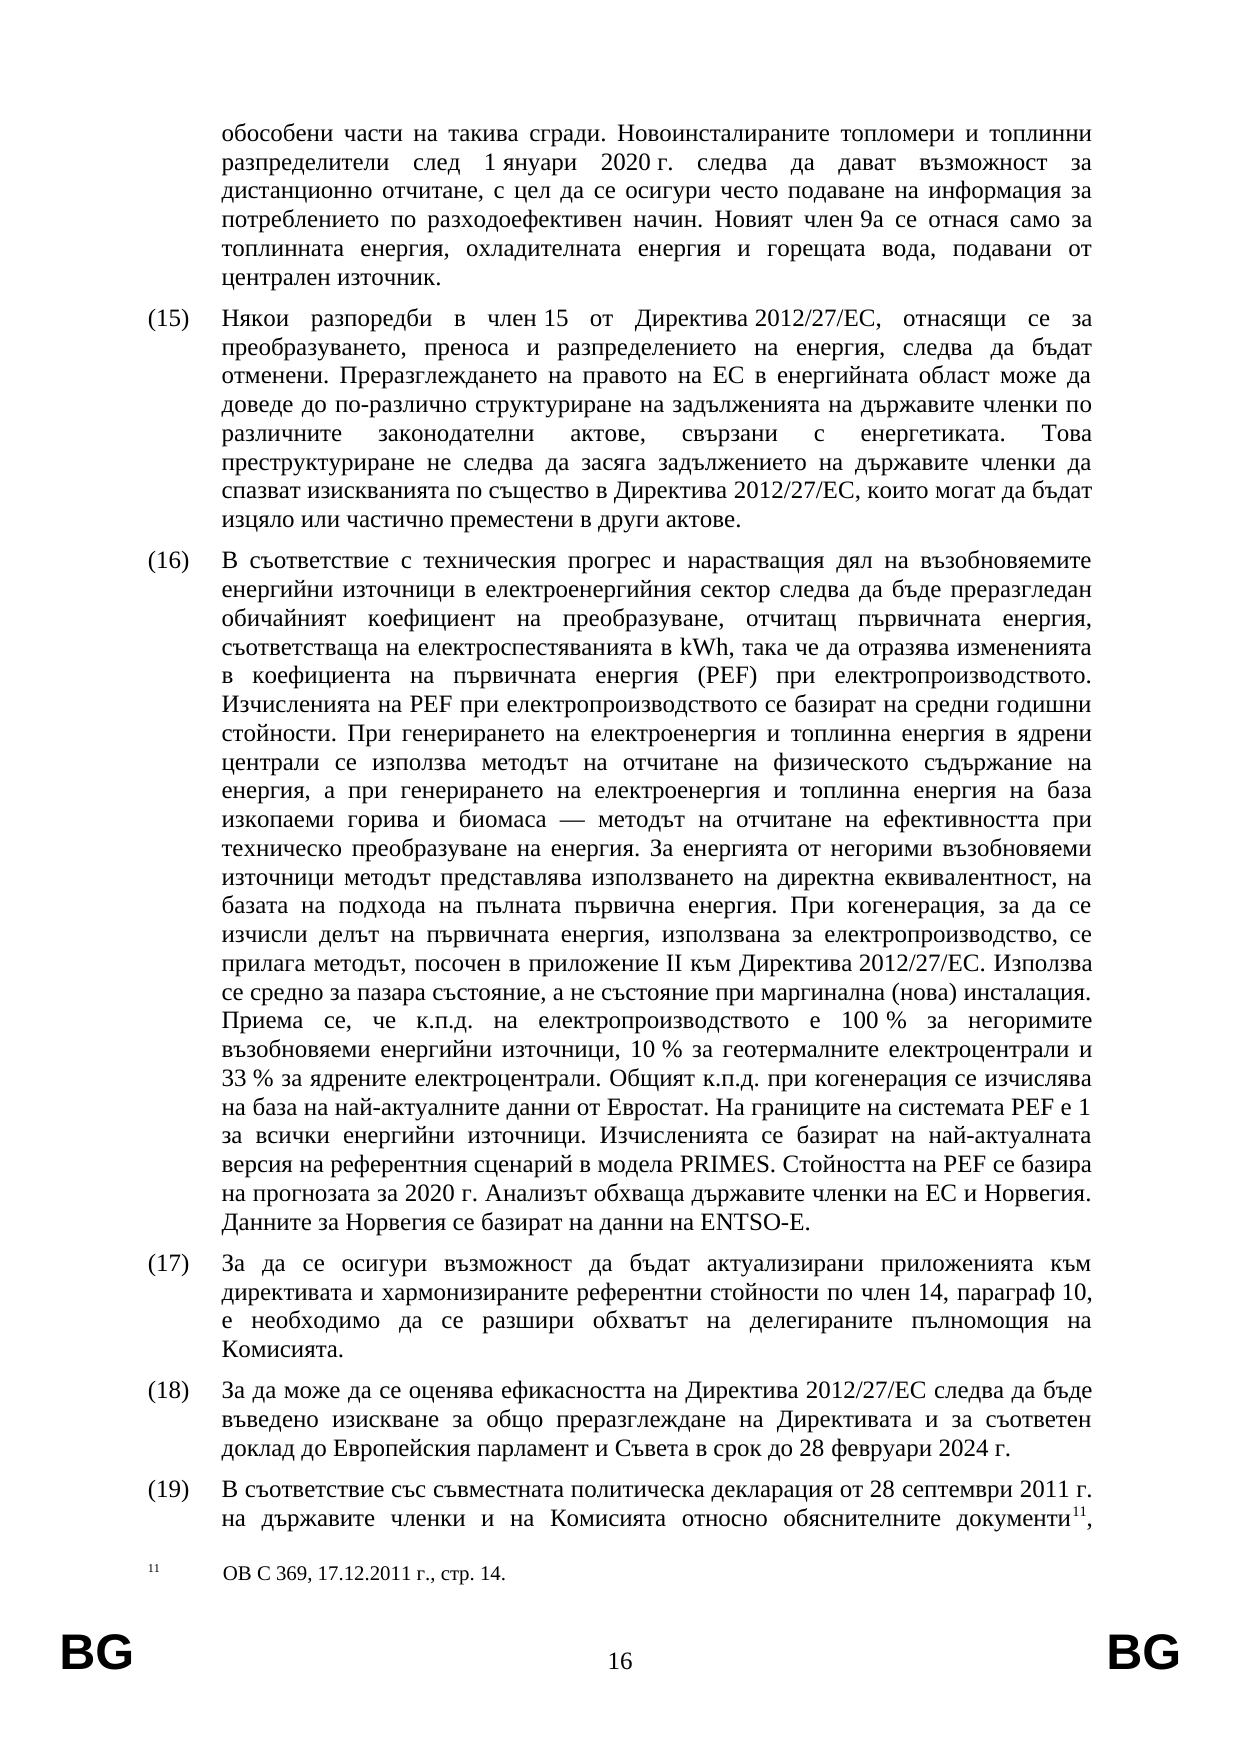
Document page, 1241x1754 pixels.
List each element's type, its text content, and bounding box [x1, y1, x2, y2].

text (18) За да може да се оценява ефикасността на Директива 2012/27/ЕС следва да бъде въведено изискване за общо преразглеждане на Директивата и за съответен доклад до Европейския парламент и Съвета в срок до 28 февруари 2024 г. [148, 1376, 1093, 1462]
text (15) Някои разпоредби в член 15 от Директива 2012/27/ЕС, отнасящи се за преобразуването, преноса и разпределението на енергия, следва да бъдат отменени. Преразглеждането на правото на ЕС в енергийната област може да доведе до по-различно структуриране на задълженията на държавите членки по различните законодателни актове, свързани с енергетиката. Това преструктуриране не следва да засяга задължението на държавите членки да спазват изискванията по същество в Директива 2012/27/ЕС, които могат да бъдат изцяло или частично преместени в други актове. [148, 303, 1093, 533]
text (17) За да се осигури възможност да бъдат актуализирани приложенията към директивата и хармонизираните референтни стойности по член 14, параграф 10, е необходимо да се разшири обхватът на делегираните пълномощия на Комисията. [148, 1248, 1093, 1363]
text (16) В съответствие с техническия прогрес и нарастващия дял на възобновяемите енергийни източници в електроенергийния сектор следва да бъде преразгледан обичайният коефициент на преобразуване, отчитащ първичната енергия, съответстваща на електроспестяванията в kWh, така че да отразява измененията в коефициента на първичната енергия (PEF) при електропроизводството. Изчисленията на PEF при електропроизводството се базират на средни годишни стойности. При генерирането на електроенергия и топлинна енергия в ядрени централи се използва методът на отчитане на физическото съдържание на енергия, а при генерирането на електроенергия и топлинна енергия на база изкопаеми горива и биомаса — методът на отчитане на ефективността при техническо преобразуване на енергия. За енергията от негорими възобновяеми източници методът представлява използването на директна еквивалентност, на базата на подхода на пълната първична енергия. При когенерация, за да се изчисли делът на първичната енергия, използвана за електропроизводство, се прилага методът, посочен в приложение II към Директива 2012/27/ЕС. Използва се средно за пазара състояние, а не състояние при маргинална (нова) инсталация. Приема се, че к.п.д. на електропроизводството е 100 % за негоримите възобновяеми енергийни източници, 10 % за геотермалните електроцентрали и 33 % за ядрените електроцентрали. Общият к.п.д. при когенерация се изчислява на база на най-актуалните данни от Евростат. На границите на системата PEF е 1 за всички енергийни източници. Изчисленията се базират на най-актуалната версия на референтния сценарий в модела PRIMES. Стойността на PEF се базира на прогнозата за 2020 г. Анализът обхваща държавите членки на ЕС и Норвегия. Данните за Норвегия се базират на данни на ENTSO-E. [148, 546, 1093, 1236]
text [148, 1474, 1093, 1532]
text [148, 118, 1093, 291]
